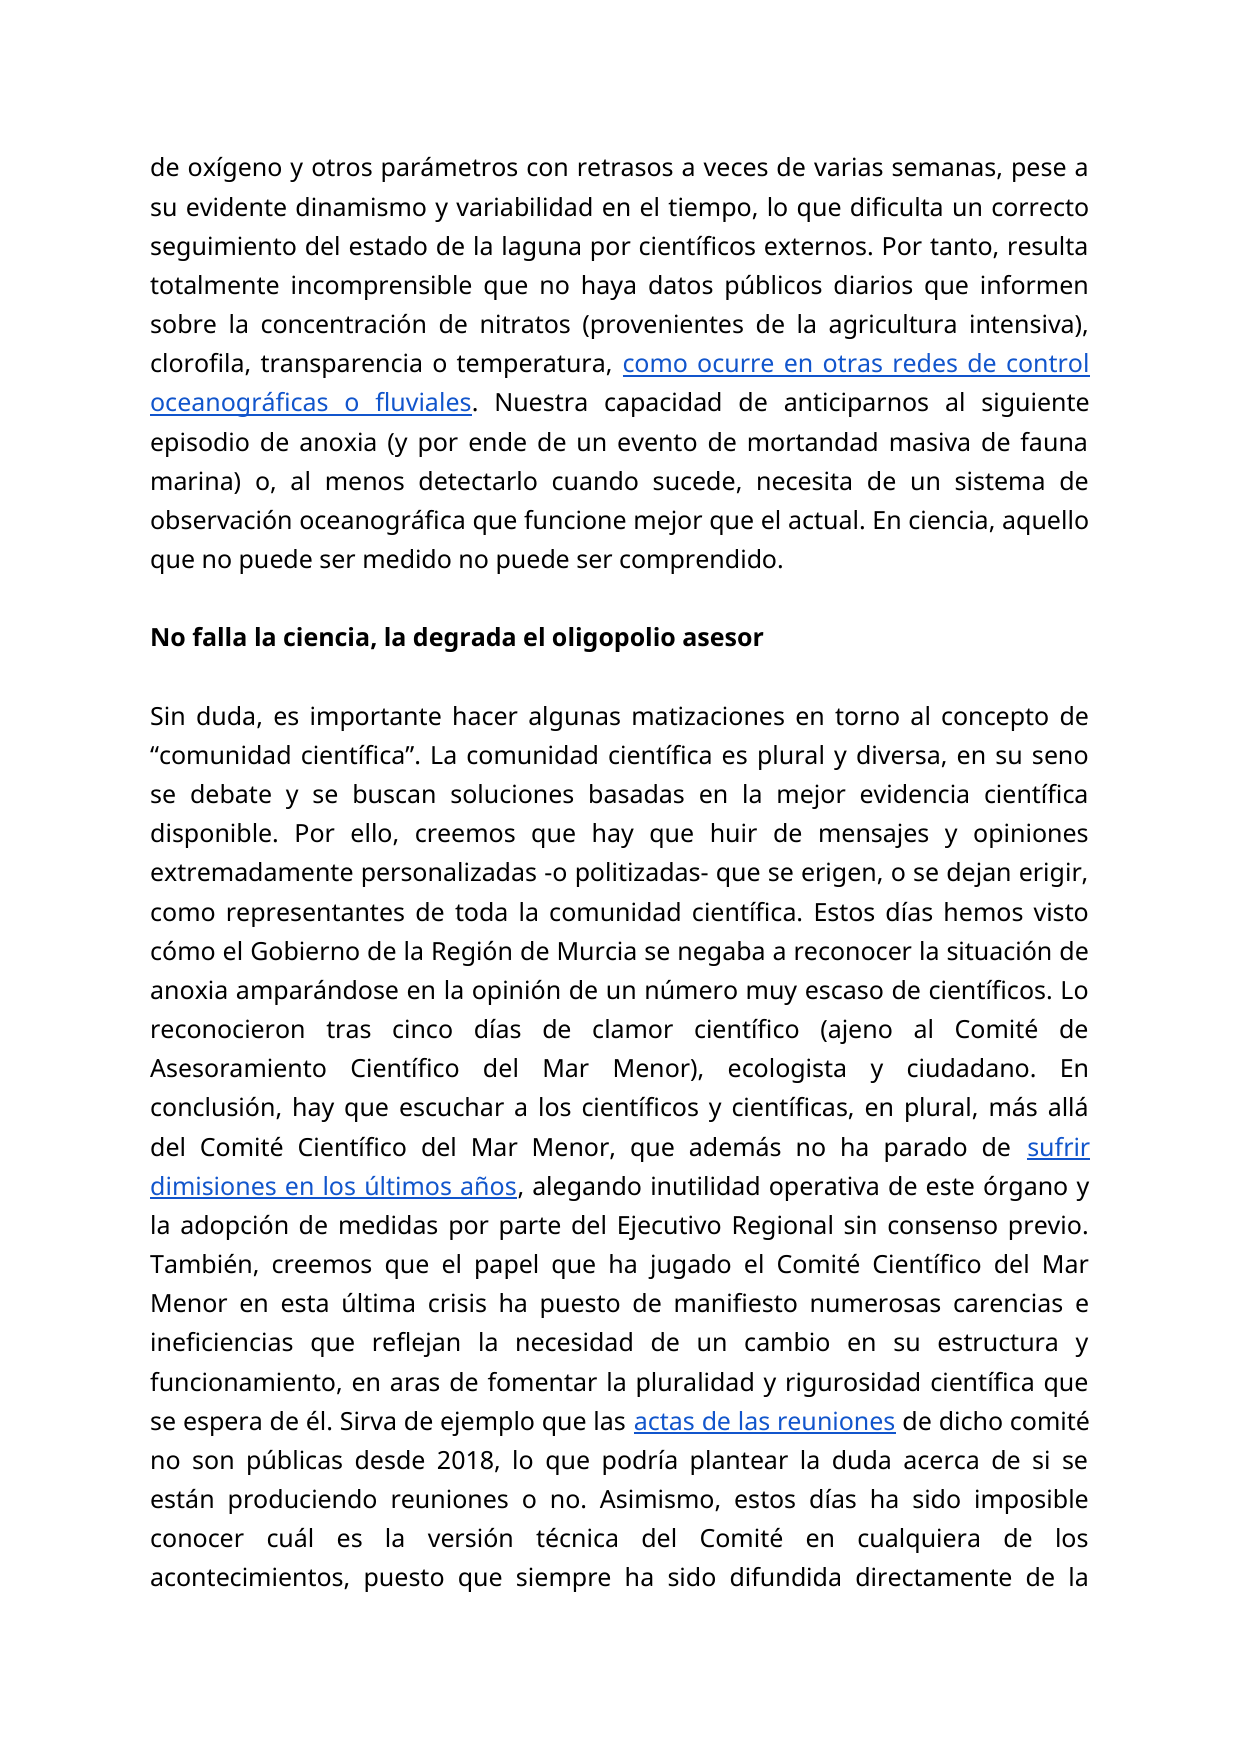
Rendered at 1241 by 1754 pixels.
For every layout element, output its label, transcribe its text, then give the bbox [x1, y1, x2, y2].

text No falla la ciencia, la degrada el oligopolio asesor [150, 620, 1090, 654]
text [150, 150, 1090, 576]
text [150, 698, 1090, 1594]
